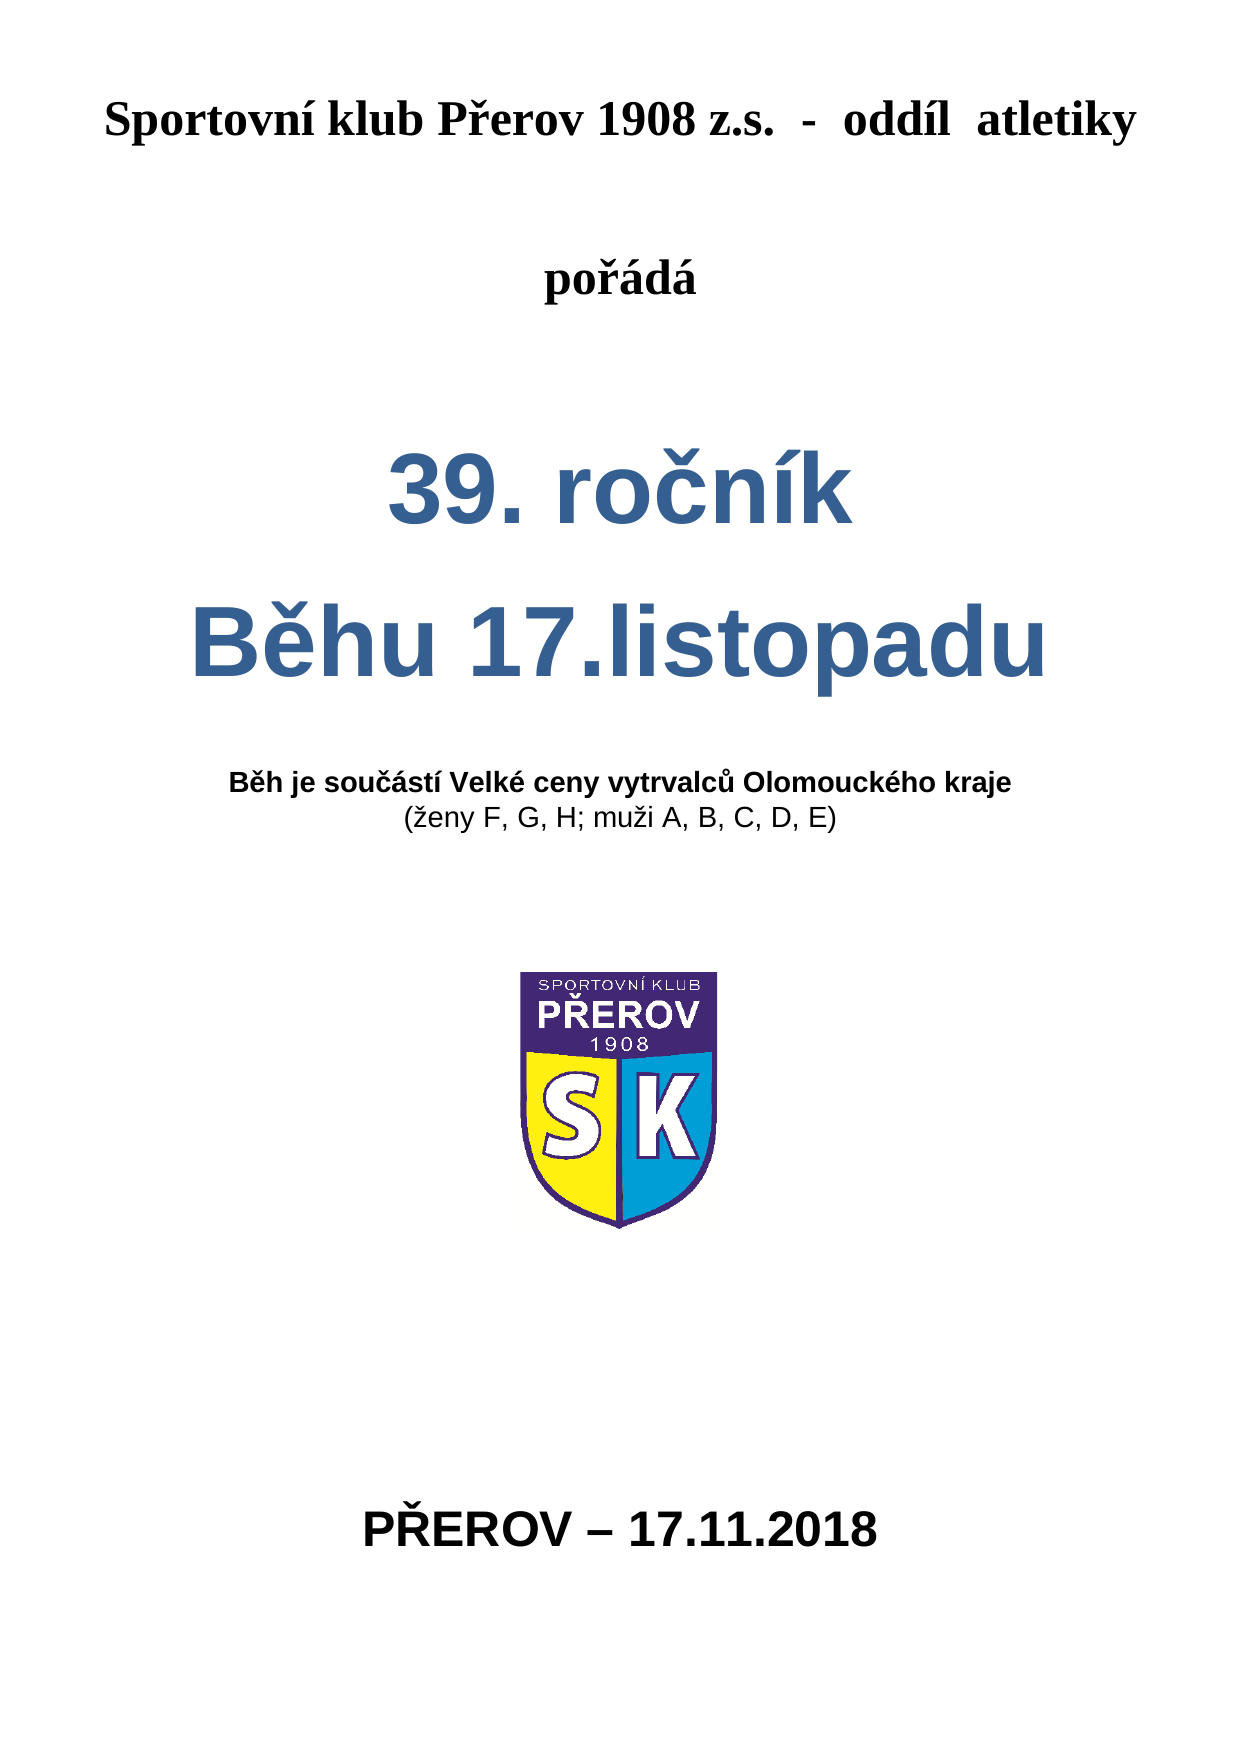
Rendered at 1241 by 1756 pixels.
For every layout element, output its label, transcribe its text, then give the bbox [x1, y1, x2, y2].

text pořádá [103, 248, 1137, 305]
text PŘEROV – 17.11.2018 [360, 1499, 880, 1557]
picture [520, 972, 718, 1229]
text 39. ročník Běhu 17.listopadu [189, 430, 1051, 698]
text (ženy F, G, H; muži A, B, C, D, E) [360, 799, 880, 833]
text Běh je součástí Velké ceny vytrvalců Olomouckého kraje [92, 766, 1148, 799]
text Sportovní klub Přerov 1908 z.s. - oddíl atletiky [103, 88, 1137, 146]
